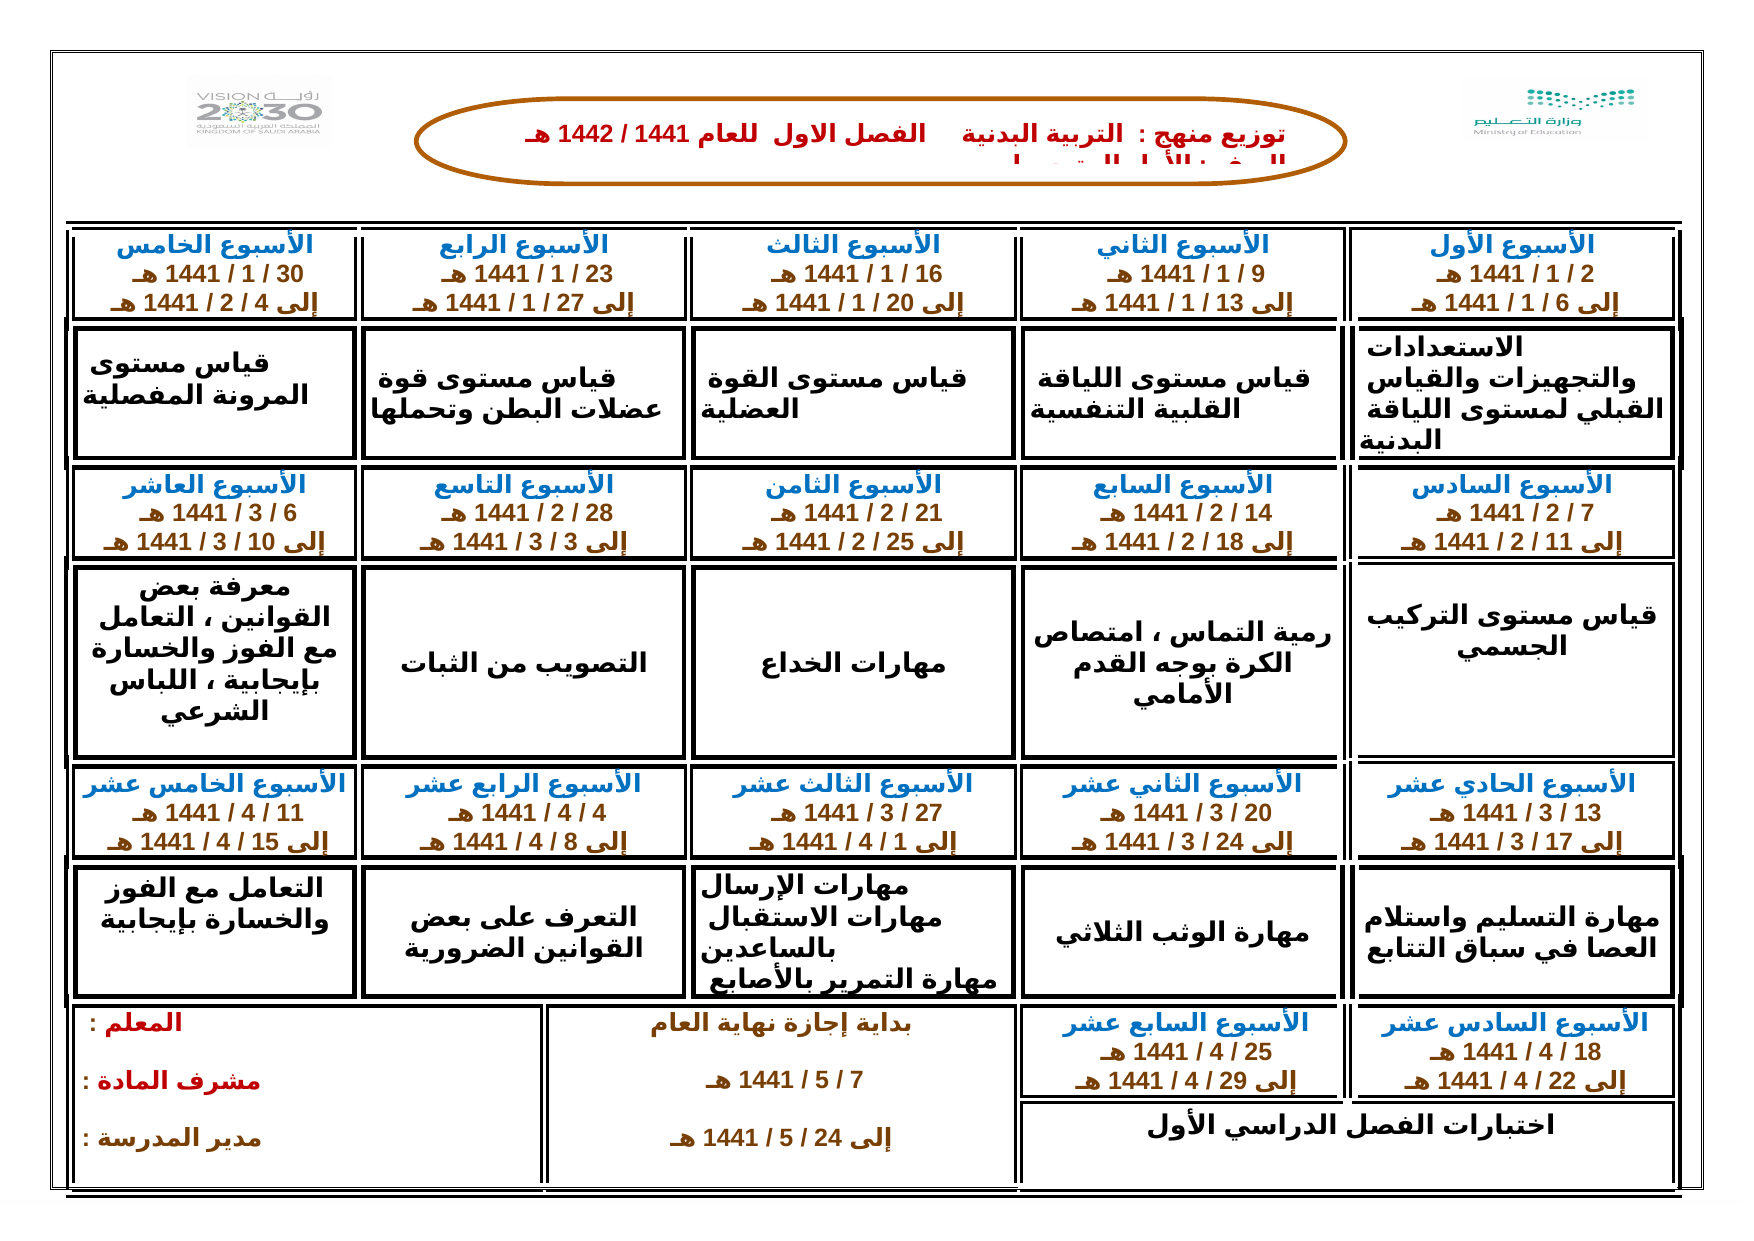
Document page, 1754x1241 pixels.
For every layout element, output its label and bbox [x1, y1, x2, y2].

picture [1462, 77, 1647, 142]
picture [186, 75, 332, 148]
